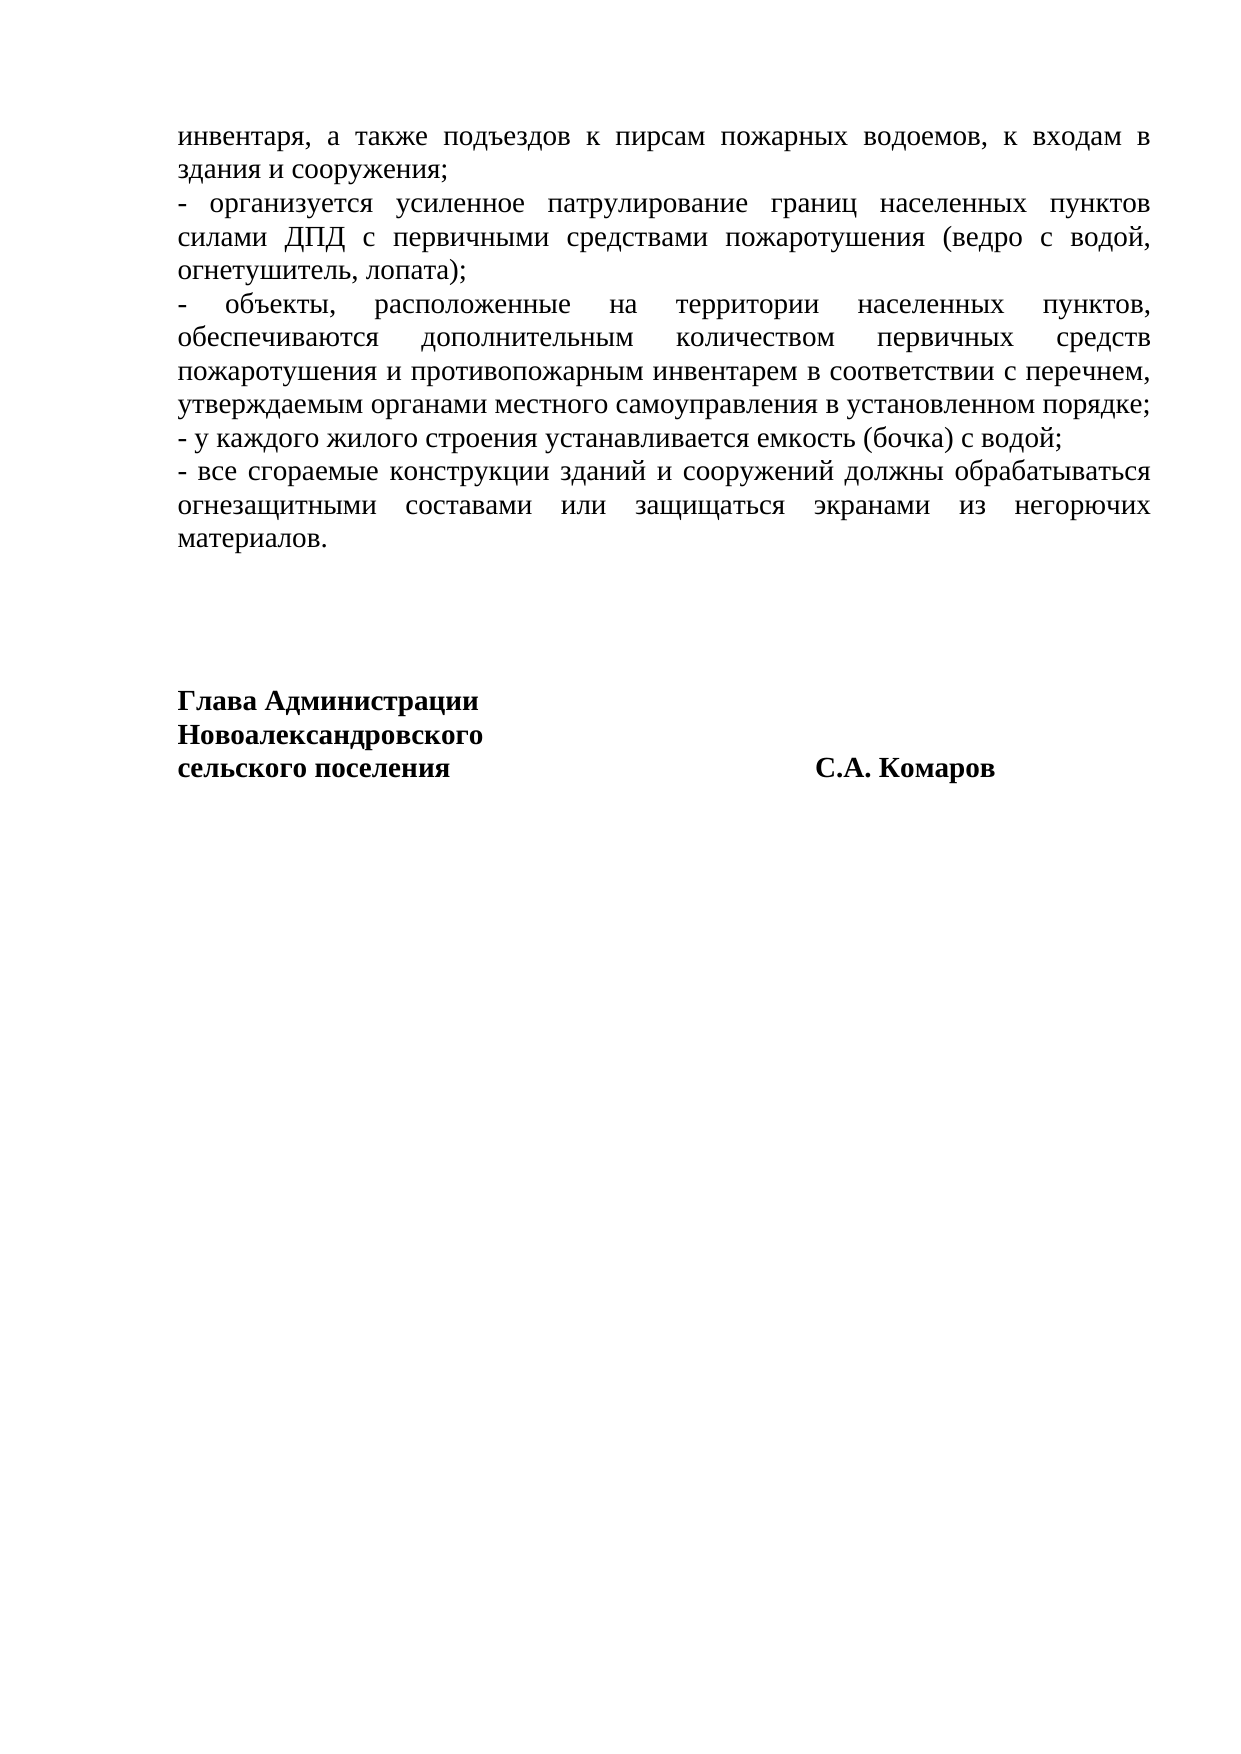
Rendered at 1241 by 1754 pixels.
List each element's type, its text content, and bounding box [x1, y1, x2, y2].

text - все сгораемые конструкции зданий и сооружений должны обрабатываться огнезащитными составами или защищаться экранами из негорючих материалов. [177, 453, 1152, 554]
text - у каждого жилого строения устанавливается емкость (бочка) с водой; [177, 420, 1152, 453]
text Глава Администрации [177, 683, 1152, 717]
text - объекты, расположенные на территории населенных пунктов, обеспечиваются дополнительным количеством первичных средств пожаротушения и противопожарным инвентарем в соответствии с перечнем, утверждаемым органами местного самоуправления в установленном порядке; [177, 286, 1152, 420]
text сельского поселения С.А. Комаров [177, 751, 1152, 784]
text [177, 118, 1152, 185]
text Новоалександровского [177, 717, 1152, 751]
text - организуется усиленное патрулирование границ населенных пунктов силами ДПД с первичными средствами пожаротушения (ведро с водой, огнетушитель, лопата); [177, 185, 1152, 286]
